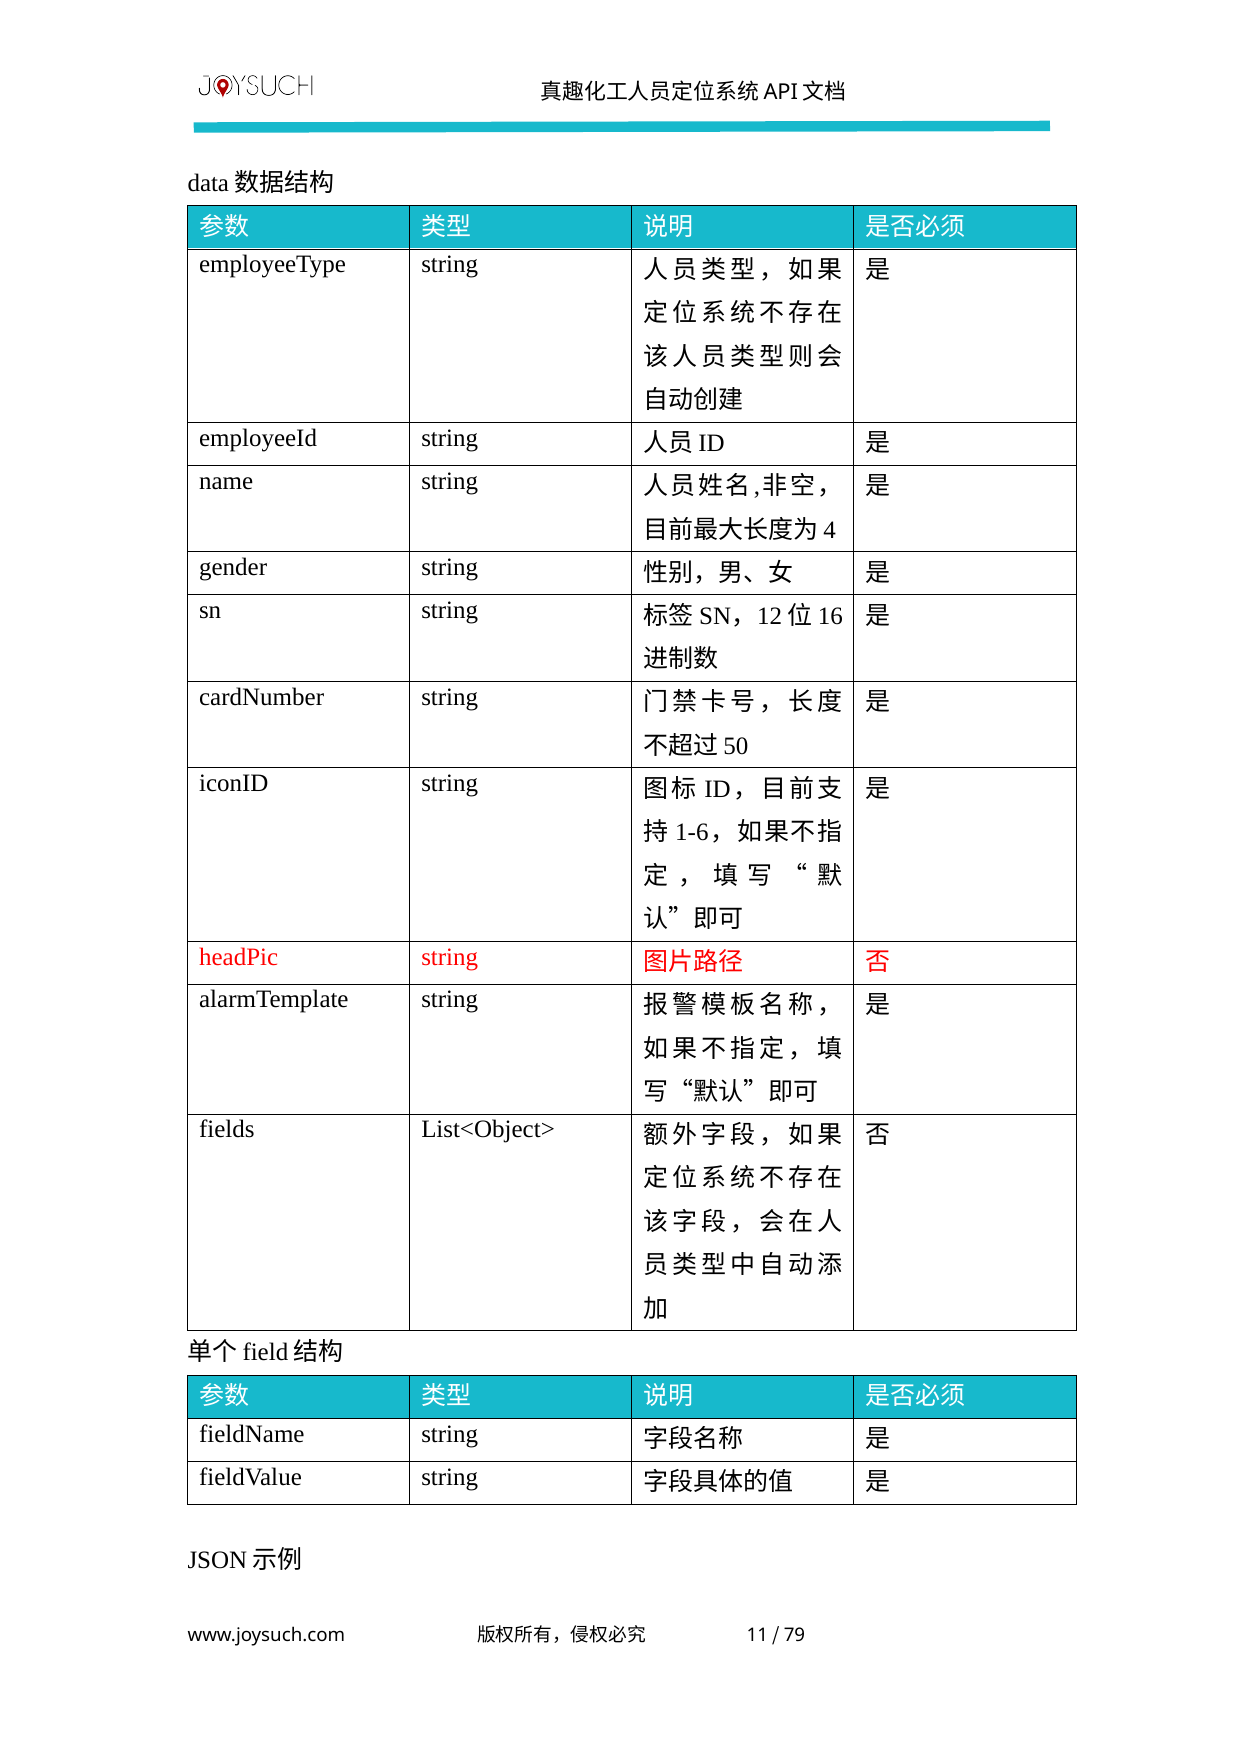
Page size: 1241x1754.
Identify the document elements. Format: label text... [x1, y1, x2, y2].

table_cell string [410, 682, 631, 767]
table_header 参数 [188, 1376, 409, 1418]
text JSON示例 [187, 1539, 1053, 1576]
table_cell 否 [854, 1115, 1076, 1330]
table_cell string [410, 985, 631, 1113]
table_cell sn [188, 595, 409, 681]
table_cell 是 [854, 985, 1076, 1113]
table_cell 是 [854, 595, 1076, 681]
table_cell 字段具体的值 [632, 1462, 853, 1504]
table_cell string [410, 250, 631, 422]
table_cell string [410, 466, 631, 551]
table_header 说明 [632, 1376, 853, 1418]
text 单个field结构 [187, 1331, 1053, 1367]
table_cell name [188, 466, 409, 551]
table_header 参数 [188, 206, 409, 248]
table_header 类型 [410, 206, 631, 248]
table_cell employeeType [188, 250, 409, 422]
table_cell 额外字段，如果定位系统不存在该字段，会在人员类型中自动添加 [632, 1115, 853, 1330]
table_cell 标签SN，12位16进制数 [632, 595, 853, 681]
table_cell cardNumber [188, 682, 409, 767]
table_cell employeeId [188, 423, 409, 465]
table_cell 门禁卡号，长度不超过50 [632, 682, 853, 767]
table_cell 人员类型，如果定位系统不存在该人员类型则会自动创建 [632, 250, 853, 422]
table_cell 图片路径 [632, 942, 853, 983]
table_cell 是 [854, 423, 1076, 465]
table_cell string [410, 595, 631, 681]
table_cell string [410, 768, 631, 941]
table_cell headPic [188, 942, 409, 983]
table_cell fields [188, 1115, 409, 1330]
table_cell List<Object> [410, 1115, 631, 1330]
table_cell 图标ID，目前支持1-6，如果不指定，填写“默认”即可 [632, 768, 853, 941]
table_cell fieldName [188, 1419, 409, 1461]
table_cell string [410, 1462, 631, 1504]
table_cell 是 [854, 1462, 1076, 1504]
table_cell string [410, 552, 631, 594]
table_cell 字段名称 [632, 1419, 853, 1461]
table_cell 是 [854, 682, 1076, 767]
table_cell 否 [854, 942, 1076, 983]
table_cell fieldValue [188, 1462, 409, 1504]
table_cell string [410, 1419, 631, 1461]
table_cell 人员姓名,非空，目前最大长度为4 [632, 466, 853, 551]
table_header 是否必须 [854, 1376, 1076, 1418]
table_cell 是 [854, 250, 1076, 422]
table_cell alarmTemplate [188, 985, 409, 1113]
table_header 类型 [410, 1376, 631, 1418]
table_cell 人员ID [632, 423, 853, 465]
table_cell string [410, 423, 631, 465]
table_cell 是 [854, 1419, 1076, 1461]
table_cell 是 [854, 768, 1076, 941]
table_cell 是 [854, 466, 1076, 551]
table_cell 性别，男、女 [632, 552, 853, 594]
table_header 是否必须 [854, 206, 1076, 248]
table_cell gender [188, 552, 409, 594]
table_header 说明 [632, 206, 853, 248]
picture [187, 70, 324, 100]
text data数据结构 [187, 162, 1053, 198]
table_cell iconID [188, 768, 409, 941]
table_cell string [410, 942, 631, 983]
table_cell 是 [854, 552, 1076, 594]
table_cell 报警模板名称，如果不指定，填写“默认”即可 [632, 985, 853, 1113]
